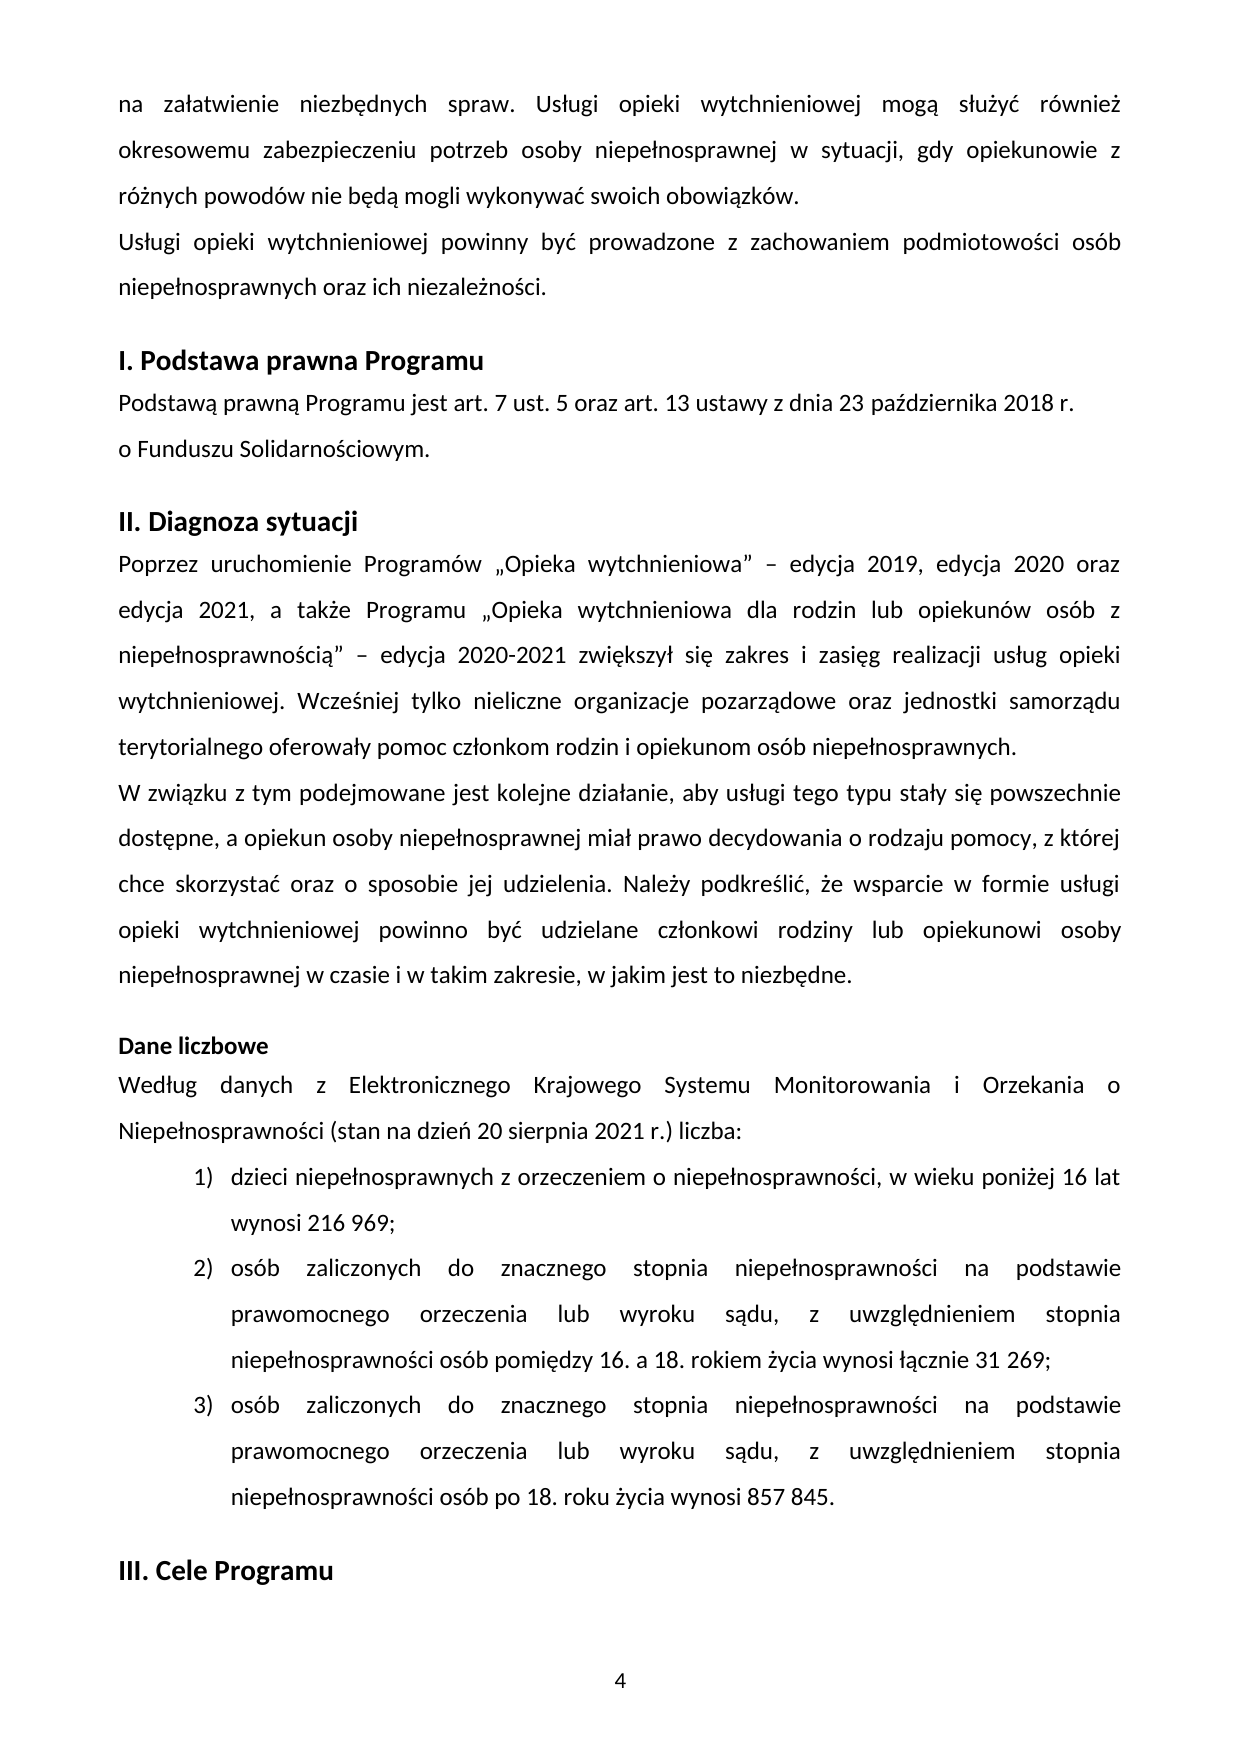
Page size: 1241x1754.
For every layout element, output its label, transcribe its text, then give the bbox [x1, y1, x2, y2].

subtitle II. Diagnoza sytuacji [118, 503, 1122, 539]
subtitle Dane liczbowe [118, 1030, 1122, 1061]
list osób zaliczonych do znacznego stopnia niepełnosprawności na podstawie prawomocnego orzeczenia lub wyroku sądu, z uwzględnieniem stopnia niepełnosprawności osób po 18. roku życia wynosi 857 845. [193, 1390, 1122, 1512]
text Usługi opieki wytchnieniowej powinny być prowadzone z zachowaniem podmiotowości osób niepełnosprawnych oraz ich niezależności. [118, 226, 1122, 302]
text W związku z tym podejmowane jest kolejne działanie, aby usługi tego typu stały się powszechnie dostępne, a opiekun osoby niepełnosprawnej miał prawo decydowania o rodzaju pomocy, z której chce skorzystać oraz o sposobie jej udzielenia. Należy podkreślić, że wsparcie w formie usługi opieki wytchnieniowej powinno być udzielane członkowi rodziny lub opiekunowi osoby niepełnosprawnej w czasie i w takim zakresie, w jakim jest to niezbędne. [118, 777, 1122, 990]
text Poprzez uruchomienie Programów „Opieka wytchnieniowa” – edycja 2019, edycja 2020 oraz edycja 2021, a także Programu „Opieka wytchnieniowa dla rodzin lub opiekunów osób z niepełnosprawnością” – edycja 2020-2021 zwiększył się zakres i zasięg realizacji usług opieki wytchnieniowej. Wcześniej tylko nieliczne organizacje pozarządowe oraz jednostki samorządu terytorialnego oferowały pomoc członkom rodzin i opiekunom osób niepełnosprawnych. [118, 548, 1122, 762]
subtitle I. Podstawa prawna Programu [118, 342, 1122, 378]
subtitle III. Cele Programu [118, 1552, 1122, 1587]
text Podstawą prawną Programu jest art. 7 ust. 5 oraz art. 13 ustawy z dnia 23 października 2018 r. o Funduszu Solidarnościowym. [118, 387, 1122, 463]
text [118, 89, 1122, 211]
text Według danych z Elektronicznego Krajowego Systemu Monitorowania i Orzekania o Niepełnosprawności (stan na dzień 20 sierpnia 2021 r.) liczba: [118, 1069, 1122, 1146]
list osób zaliczonych do znacznego stopnia niepełnosprawności na podstawie prawomocnego orzeczenia lub wyroku sądu, z uwzględnieniem stopnia niepełnosprawności osób pomiędzy 16. a 18. rokiem życia wynosi łącznie 31 269; [193, 1252, 1122, 1374]
list dzieci niepełnosprawnych z orzeczeniem o niepełnosprawności, w wieku poniżej 16 lat wynosi 216 969; [193, 1161, 1122, 1237]
